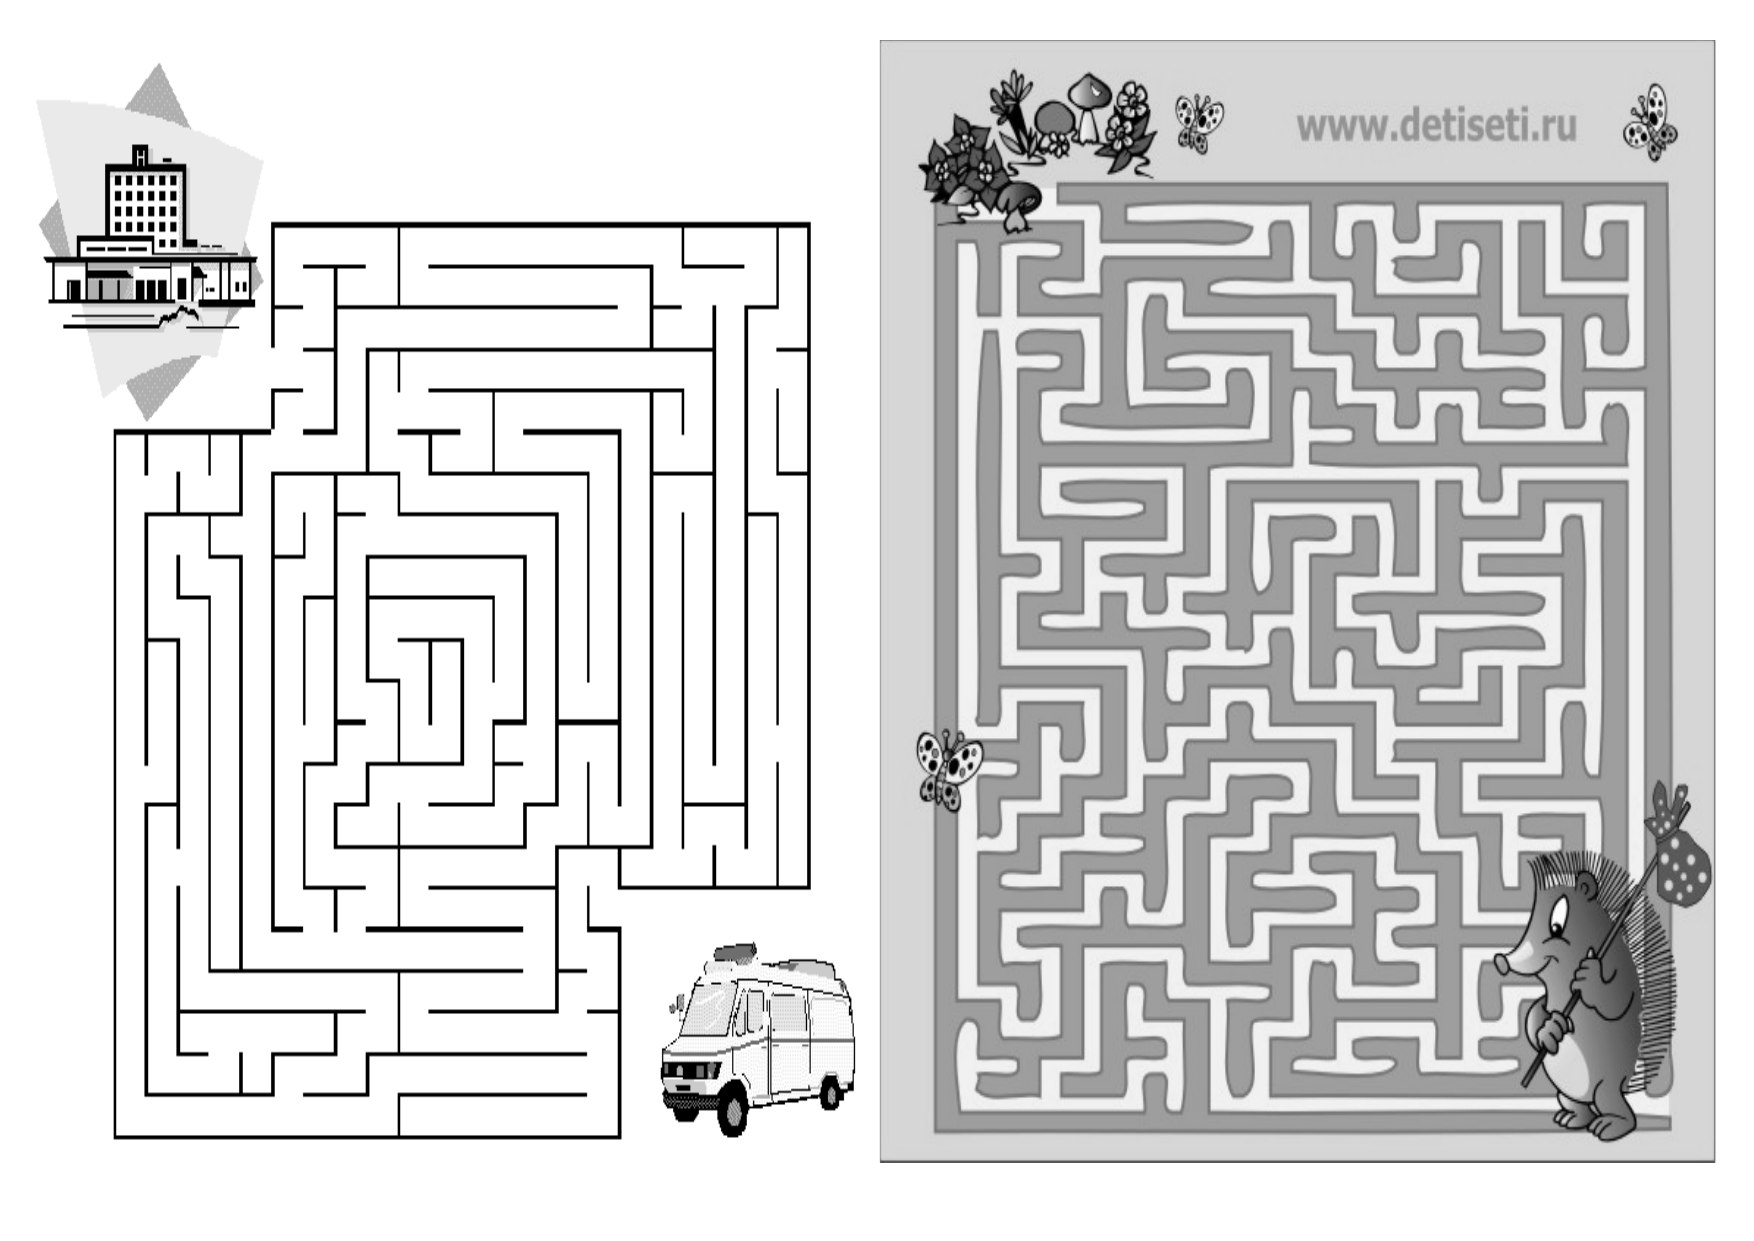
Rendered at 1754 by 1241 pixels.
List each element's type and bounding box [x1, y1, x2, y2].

picture [29, 29, 865, 1163]
